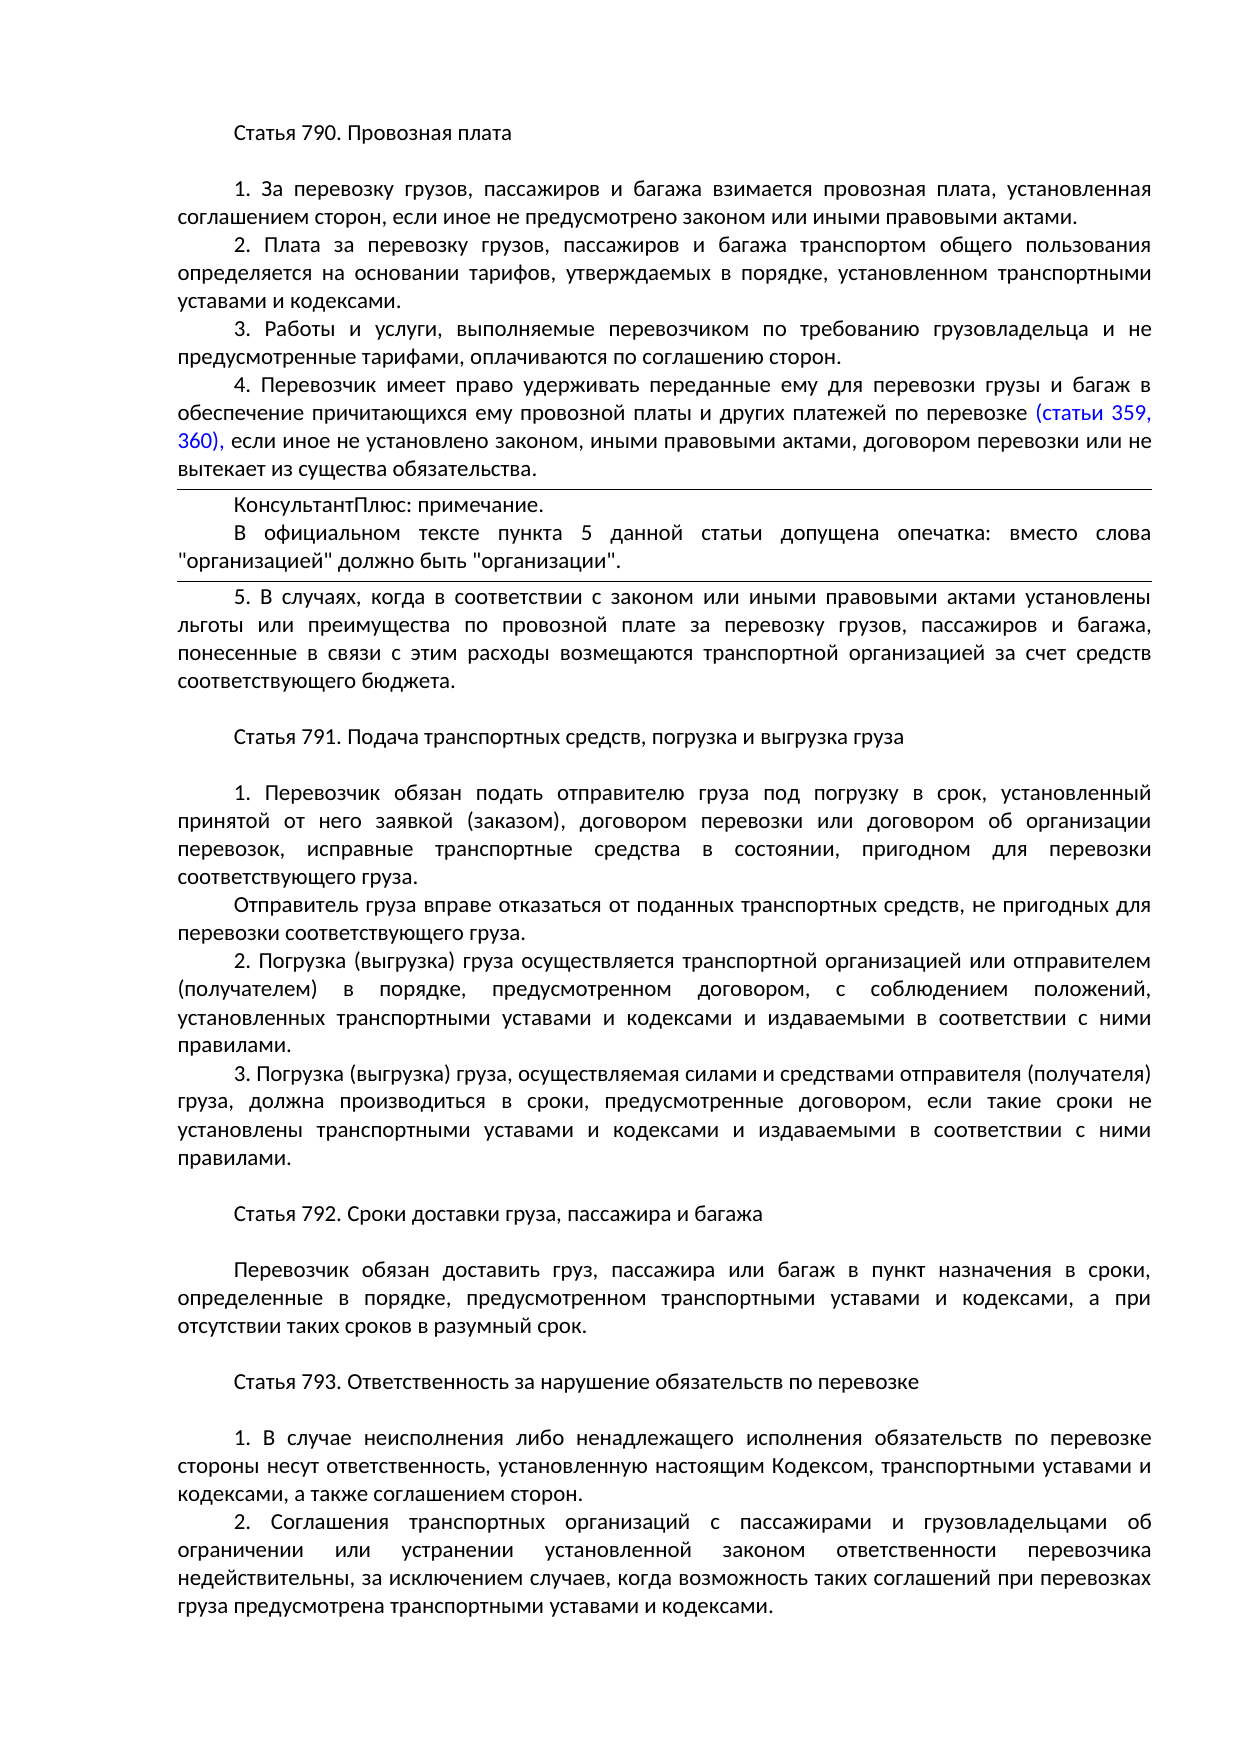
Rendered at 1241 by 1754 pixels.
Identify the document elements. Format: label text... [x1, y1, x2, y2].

text КонсультантПлюс: примечание. [177, 490, 1152, 518]
text 5. В случаях, когда в соответствии с законом или иными правовыми актами установлены льготы или преимущества по провозной плате за перевозку грузов, пассажиров и багажа, понесенные в связи с этим расходы возмещаются транспортной организацией за счет средств соответствующего бюджета. [177, 582, 1152, 694]
text 1. В случае неисполнения либо ненадлежащего исполнения обязательств по перевозке стороны несут ответственность, установленную настоящим Кодексом, транспортными уставами и кодексами, а также соглашением сторон. [177, 1423, 1152, 1507]
text Перевозчик обязан доставить груз, пассажира или багаж в пункт назначения в сроки, определенные в порядке, предусмотренном транспортными уставами и кодексами, а при отсутствии таких сроков в разумный срок. [177, 1255, 1152, 1339]
text В официальном тексте пункта 5 данной статьи допущена опечатка: вместо слова "организацией" должно быть "организации". [177, 518, 1152, 574]
text 1. Перевозчик обязан подать отправителю груза под погрузку в срок, установленный принятой от него заявкой (заказом), договором перевозки или договором об организации перевозок, исправные транспортные средства в состоянии, пригодном для перевозки соответствующего груза. [177, 778, 1152, 891]
text Статья 790. Провозная плата [177, 118, 1152, 146]
text 1. За перевозку грузов, пассажиров и багажа взимается провозная плата, установленная соглашением сторон, если иное не предусмотрено законом или иными правовыми актами. [177, 174, 1152, 230]
text 3. Работы и услуги, выполняемые перевозчиком по требованию грузовладельца и не предусмотренные тарифами, оплачиваются по соглашению сторон. [177, 314, 1152, 370]
text 2. Погрузка (выгрузка) груза осуществляется транспортной организацией или отправителем (получателем) в порядке, предусмотренном договором, с соблюдением положений, установленных транспортными уставами и кодексами и издаваемыми в соответствии с ними правилами. [177, 947, 1152, 1059]
text Статья 792. Сроки доставки груза, пассажира и багажа [177, 1199, 1152, 1227]
text 2. Плата за перевозку грузов, пассажиров и багажа транспортом общего пользования определяется на основании тарифов, утверждаемых в порядке, установленном транспортными уставами и кодексами. [177, 230, 1152, 314]
text 3. Погрузка (выгрузка) груза, осуществляемая силами и средствами отправителя (получателя) груза, должна производиться в сроки, предусмотренные договором, если такие сроки не установлены транспортными уставами и кодексами и издаваемыми в соответствии с ними правилами. [177, 1059, 1152, 1171]
text 4. Перевозчик имеет право удерживать переданные ему для перевозки грузы и багаж в обеспечение причитающихся ему провозной платы и других платежей по перевозке (статьи 359, 360), если иное не установлено законом, иными правовыми актами, договором перевозки или не вытекает из существа обязательства. [177, 370, 1152, 482]
text 2. Соглашения транспортных организаций с пассажирами и грузовладельцами об ограничении или устранении установленной законом ответственности перевозчика недействительны, за исключением случаев, когда возможность таких соглашений при перевозках груза предусмотрена транспортными уставами и кодексами. [177, 1507, 1152, 1619]
text Отправитель груза вправе отказаться от поданных транспортных средств, не пригодных для перевозки соответствующего груза. [177, 891, 1152, 947]
text Статья 791. Подача транспортных средств, погрузка и выгрузка груза [177, 722, 1152, 750]
text Статья 793. Ответственность за нарушение обязательств по перевозке [177, 1367, 1152, 1395]
